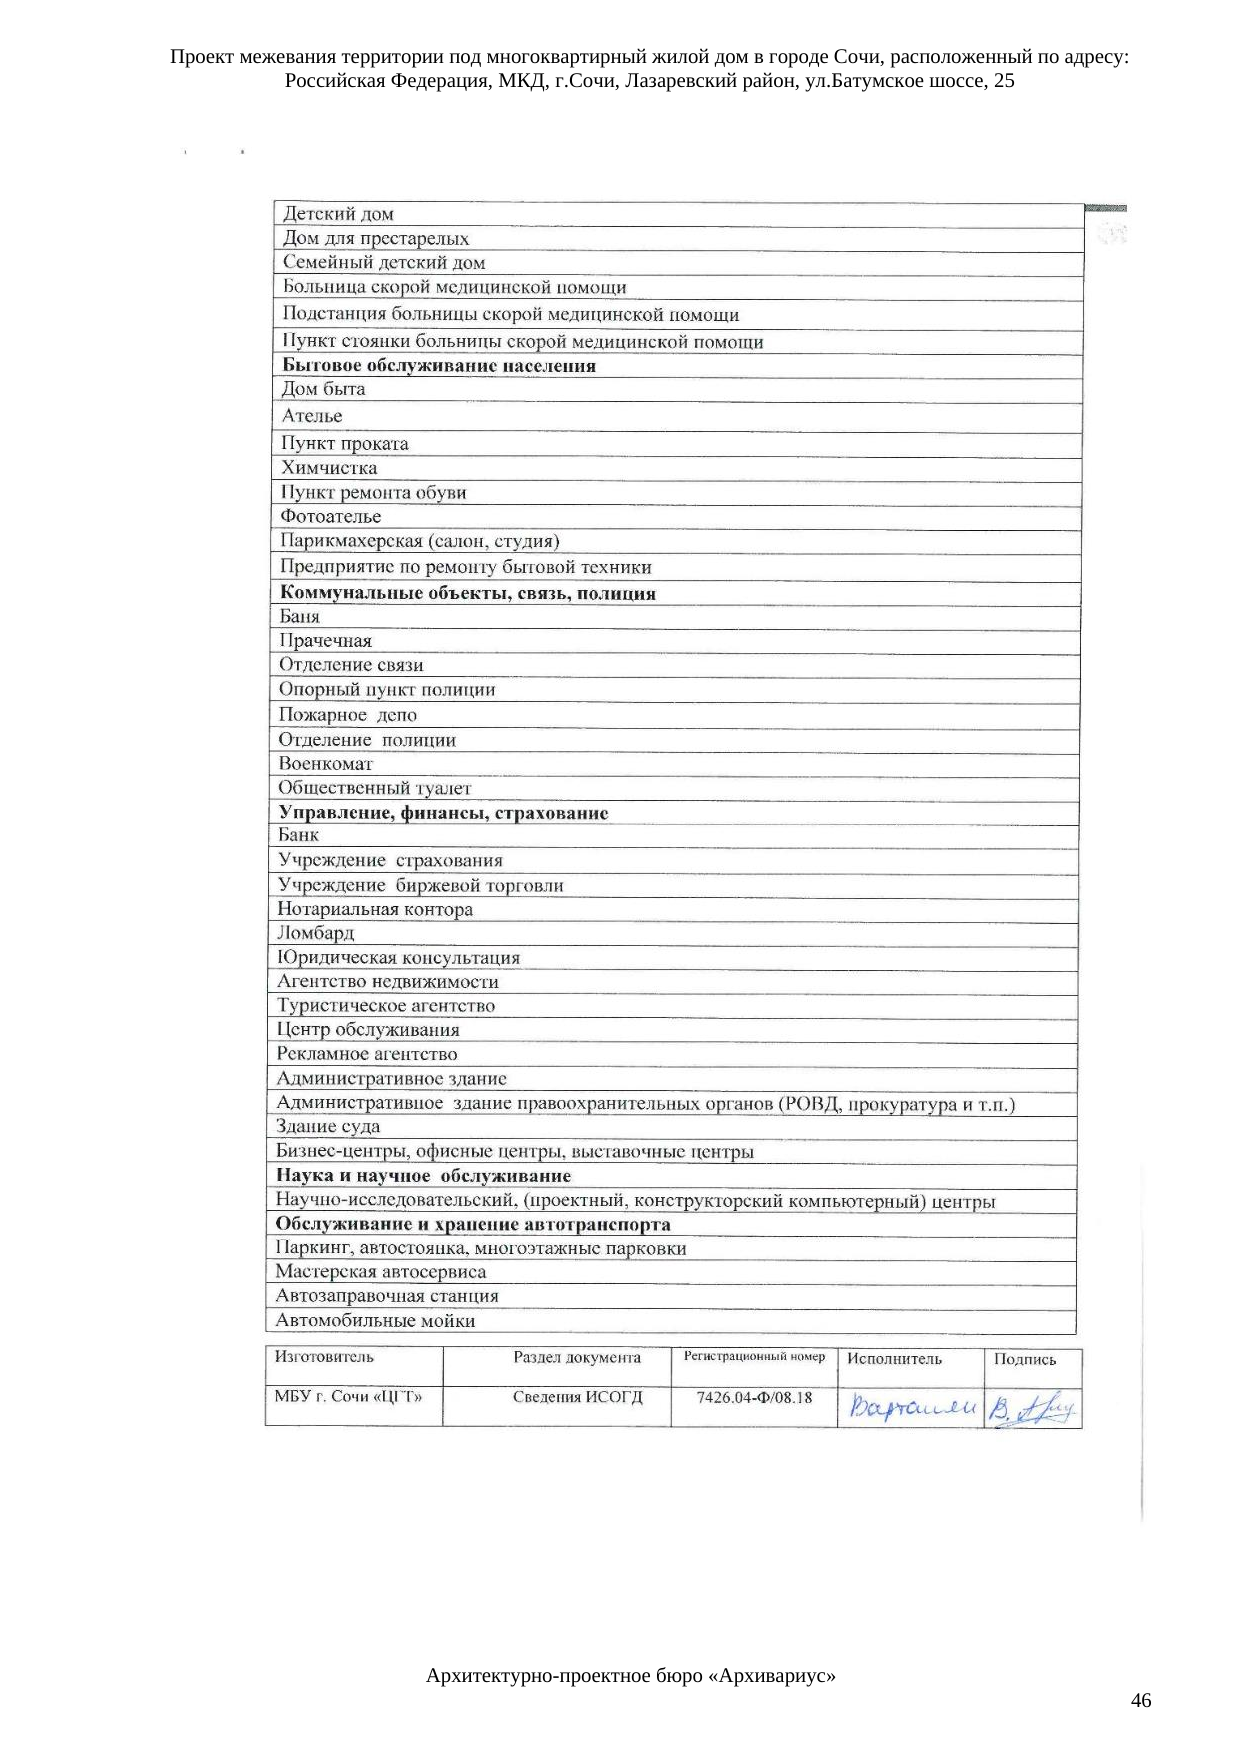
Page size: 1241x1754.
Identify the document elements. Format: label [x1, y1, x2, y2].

picture [148, 116, 1152, 1535]
